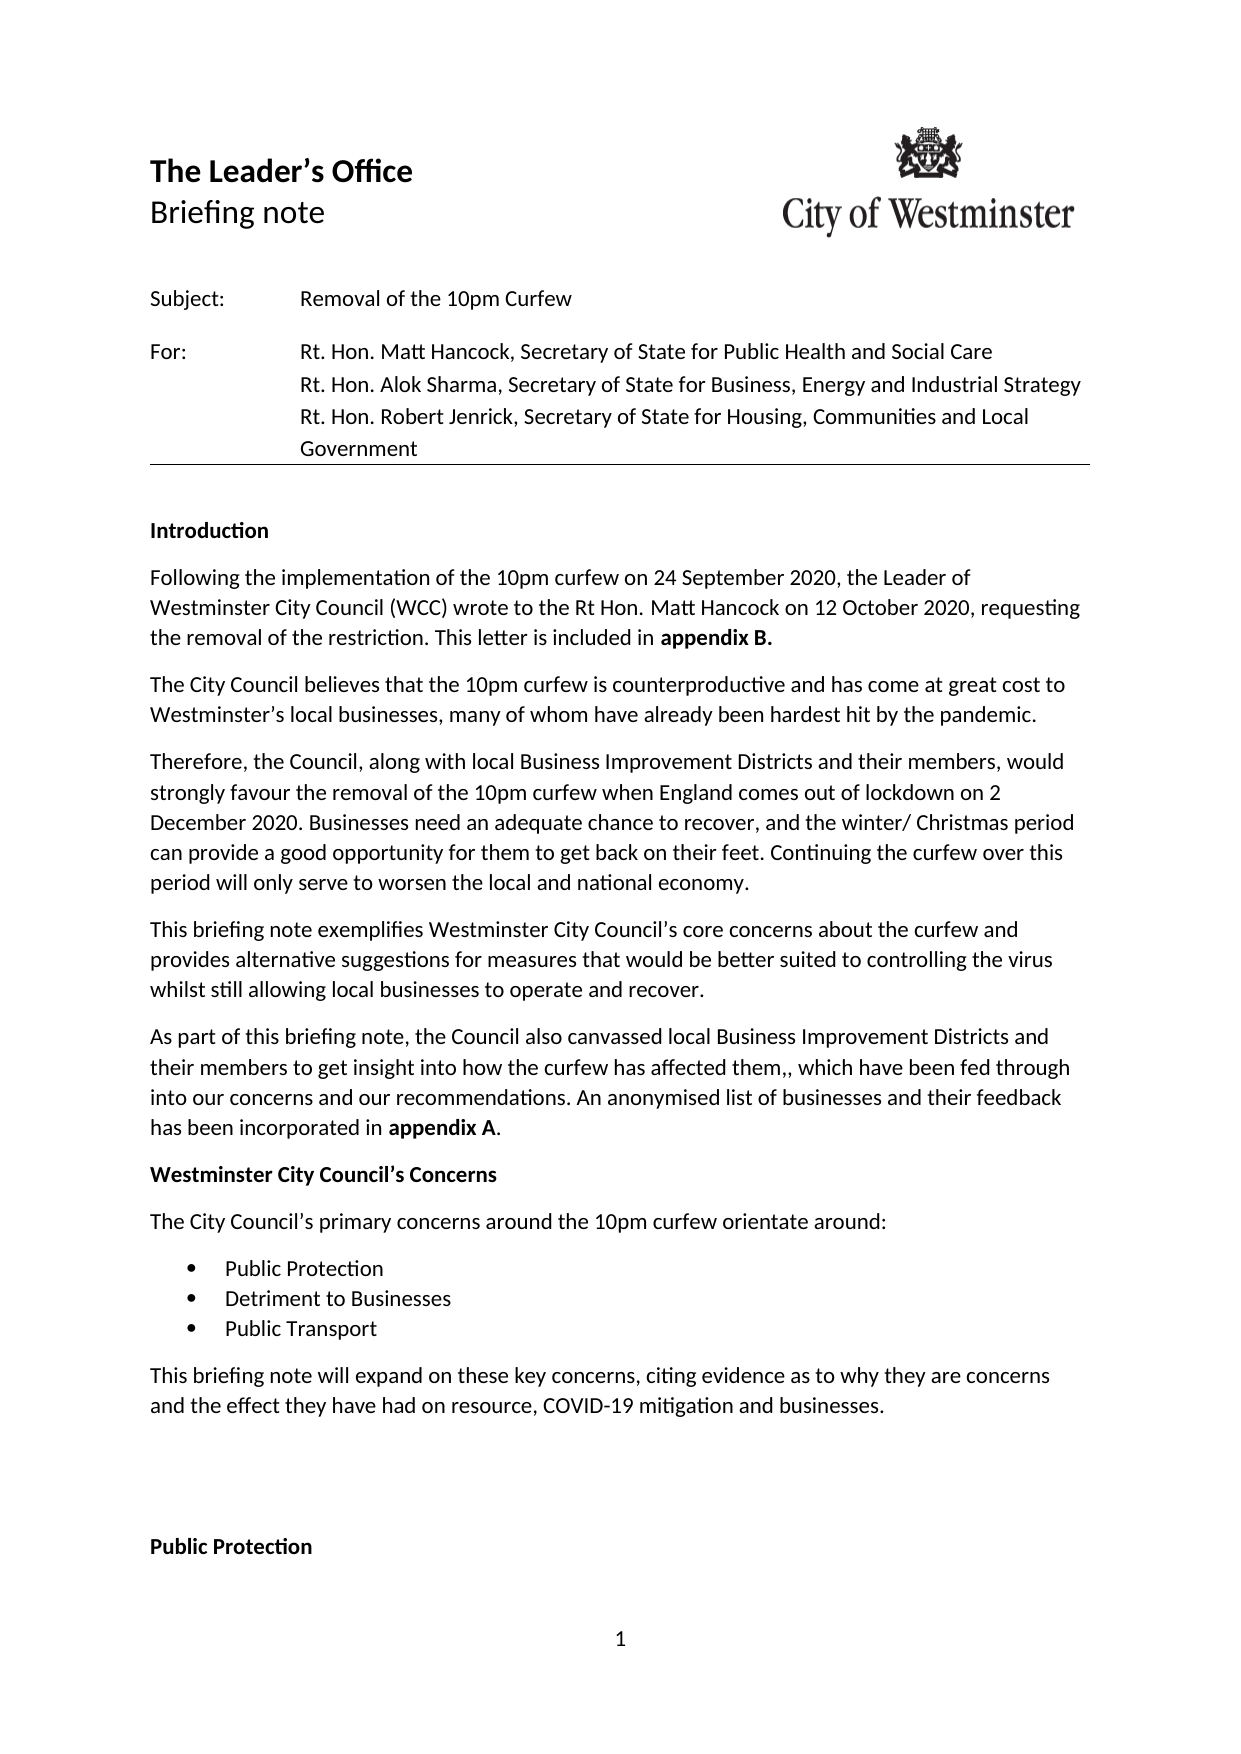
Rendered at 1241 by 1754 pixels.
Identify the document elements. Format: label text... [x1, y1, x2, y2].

text Therefore, the Council, along with local Business Improvement Districts and their members, would strongly favour the removal of the 10pm curfew when England comes out of lockdown on 2 December 2020. Businesses need an adequate chance to recover, and the winter/ Christmas period can provide a good opportunity for them to get back on their feet. Continuing the curfew over this period will only serve to worsen the local and national economy. [150, 747, 1090, 896]
text Rt. Hon. Alok Sharma, Secretary of State for Business, Energy and Industrial Strategy [150, 370, 1090, 398]
text The City Council’s primary concerns around the 10pm curfew orientate around: [150, 1207, 1090, 1235]
picture [783, 127, 1080, 243]
text This briefing note exemplifies Westminster City Council’s core concerns about the curfew and provides alternative suggestions for measures that would be better suited to controlling the virus whilst still allowing local businesses to operate and recover. [150, 915, 1090, 1004]
text As part of this briefing note, the Council also canvassed local Business Improvement Districts and their members to get insight into how the curfew has affected them,, which have been fed through into our concerns and our recommendations. An anonymised list of businesses and their feedback has been incorporated in appendix A. [150, 1022, 1090, 1141]
text Rt. Hon. Robert Jenrick, Secretary of State for Housing, Communities and Local Government [150, 402, 1090, 464]
text The City Council believes that the 10pm curfew is counterproductive and has come at great cost to Westminster’s local businesses, many of whom have already been hardest hit by the pandemic. [150, 670, 1090, 729]
text Subject: Removal of the 10pm Curfew [150, 284, 1090, 312]
text This briefing note will expand on these key concerns, citing evidence as to why they are concerns and the effect they have had on resource, COVID-19 mitigation and businesses. [150, 1361, 1090, 1419]
text For: Rt. Hon. Matt Hancock, Secretary of State for Public Health and Social Care [150, 337, 1090, 366]
text Public Protection [150, 1532, 1090, 1560]
text Briefing note [150, 191, 728, 231]
text The Leader’s Office [150, 150, 728, 191]
text Westminster City Council’s Concerns [150, 1160, 1090, 1188]
text Introduction [150, 516, 1090, 544]
text Following the implementation of the 10pm curfew on 24 September 2020, the Leader of Westminster City Council (WCC) wrote to the Rt Hon. Matt Hancock on 12 October 2020, requesting the removal of the restriction. This letter is included in appendix B. [150, 563, 1090, 652]
list Detriment to Businesses [187, 1284, 1090, 1312]
list Public Protection [187, 1254, 1090, 1282]
list Public Transport [187, 1314, 1090, 1342]
